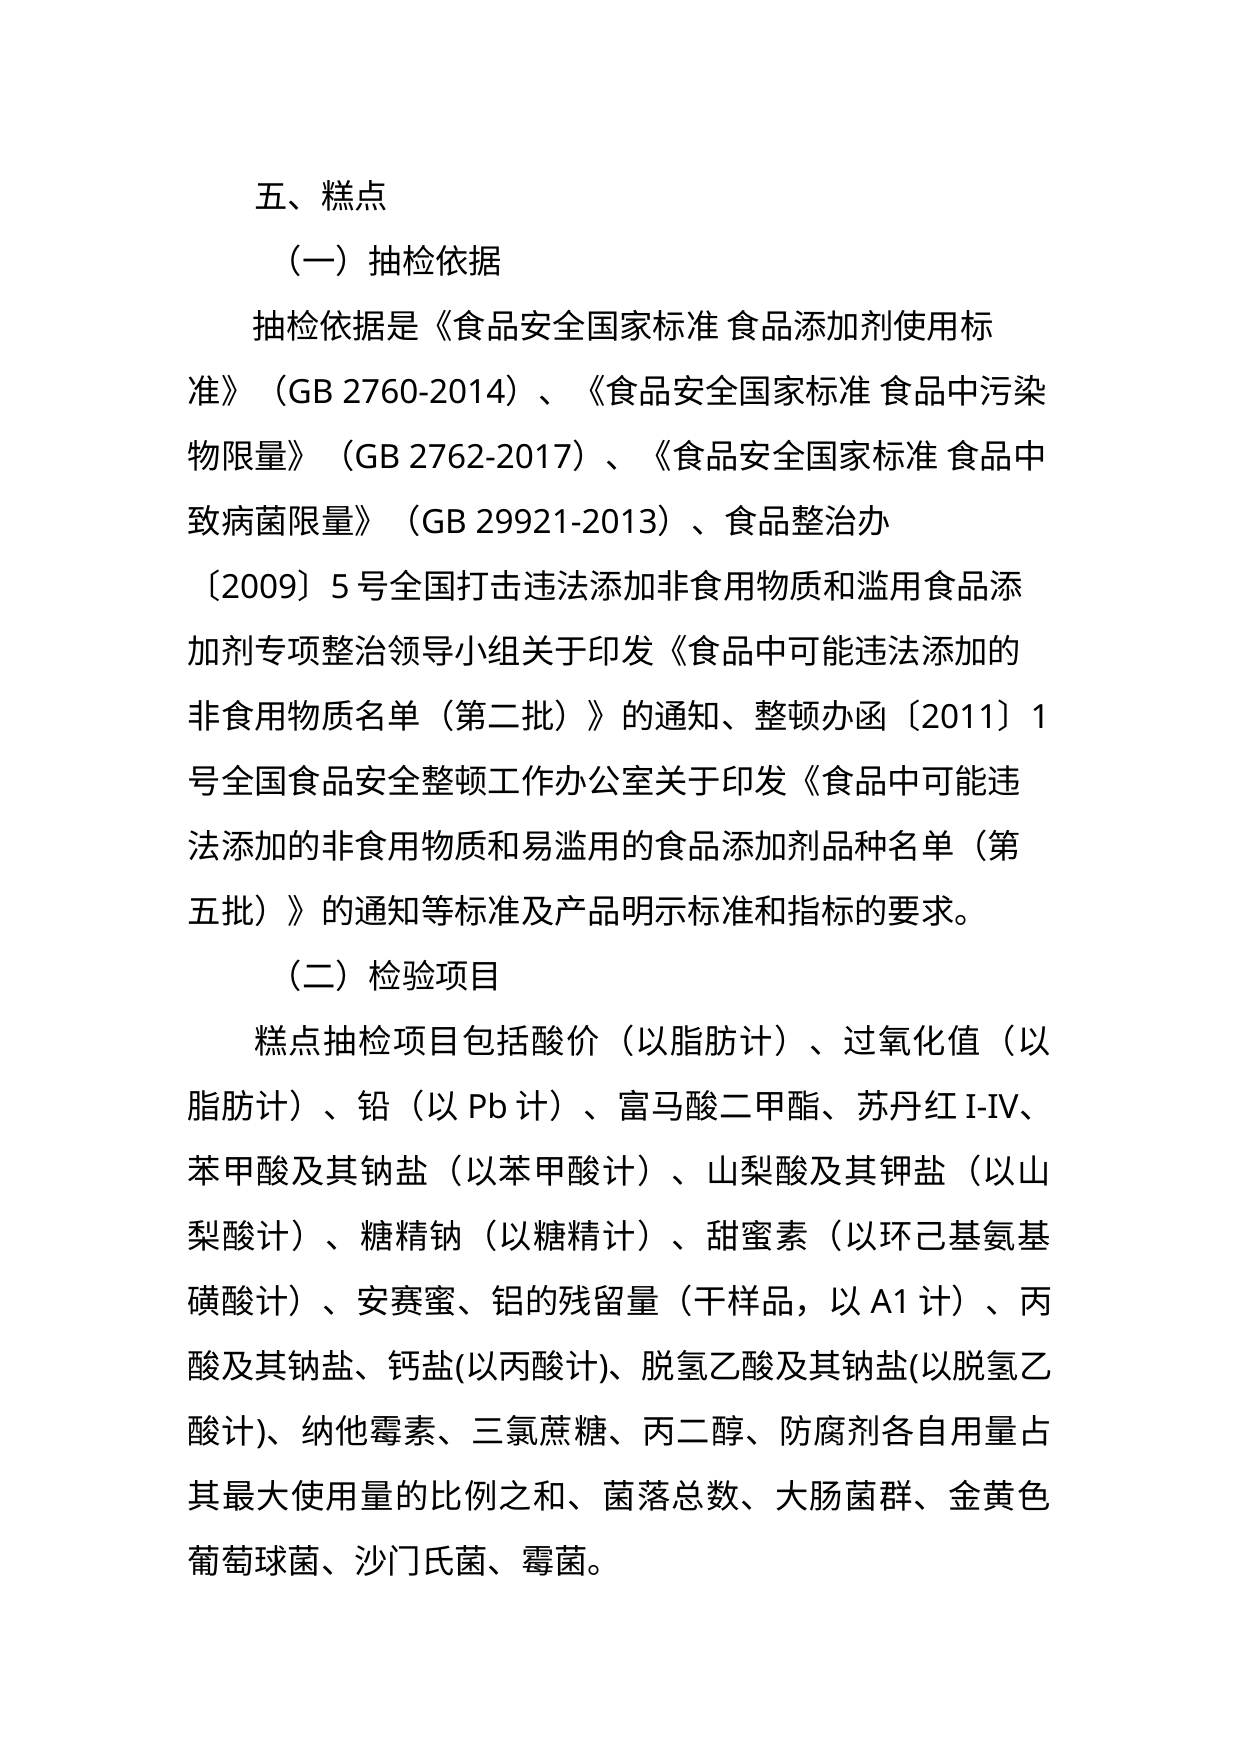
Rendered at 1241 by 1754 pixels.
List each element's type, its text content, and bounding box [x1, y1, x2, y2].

text （二）检验项目 [187, 942, 1053, 1007]
text （一）抽检依据 [187, 227, 1053, 292]
text 抽检依据是《食品安全国家标准 食品添加剂使用标准》（GB 2760-2014）、《食品安全国家标准 食品中污染物限量》（GB 2762-2017）、《食品安全国家标准 食品中致病菌限量》（GB 29921-2013）、食品整治办〔2009〕5号全国打击违法添加非食用物质和滥用食品添加剂专项整治领导小组关于印发《食品中可能违法添加的非食用物质名单（第二批）》的通知、整顿办函〔2011〕1号全国食品安全整顿工作办公室关于印发《食品中可能违法添加的非食用物质和易滥用的食品添加剂品种名单（第五批）》的通知等标准及产品明示标准和指标的要求。 [187, 292, 1053, 942]
list 五、糕点 [254, 162, 1053, 227]
text 糕点抽检项目包括酸价（以脂肪计）、过氧化值（以脂肪计）、铅（以Pb计）、富马酸二甲酯、苏丹红I-IV、苯甲酸及其钠盐（以苯甲酸计）、山梨酸及其钾盐（以山梨酸计）、糖精钠（以糖精计）、甜蜜素（以环己基氨基磺酸计）、安赛蜜、铝的残留量（干样品，以A1计）、丙酸及其钠盐、钙盐(以丙酸计)、脱氢乙酸及其钠盐(以脱氢乙酸计)、纳他霉素、三氯蔗糖、丙二醇、防腐剂各自用量占其最大使用量的比例之和、菌落总数、大肠菌群、金黄色葡萄球菌、沙门氏菌、霉菌。 [187, 1007, 1053, 1592]
